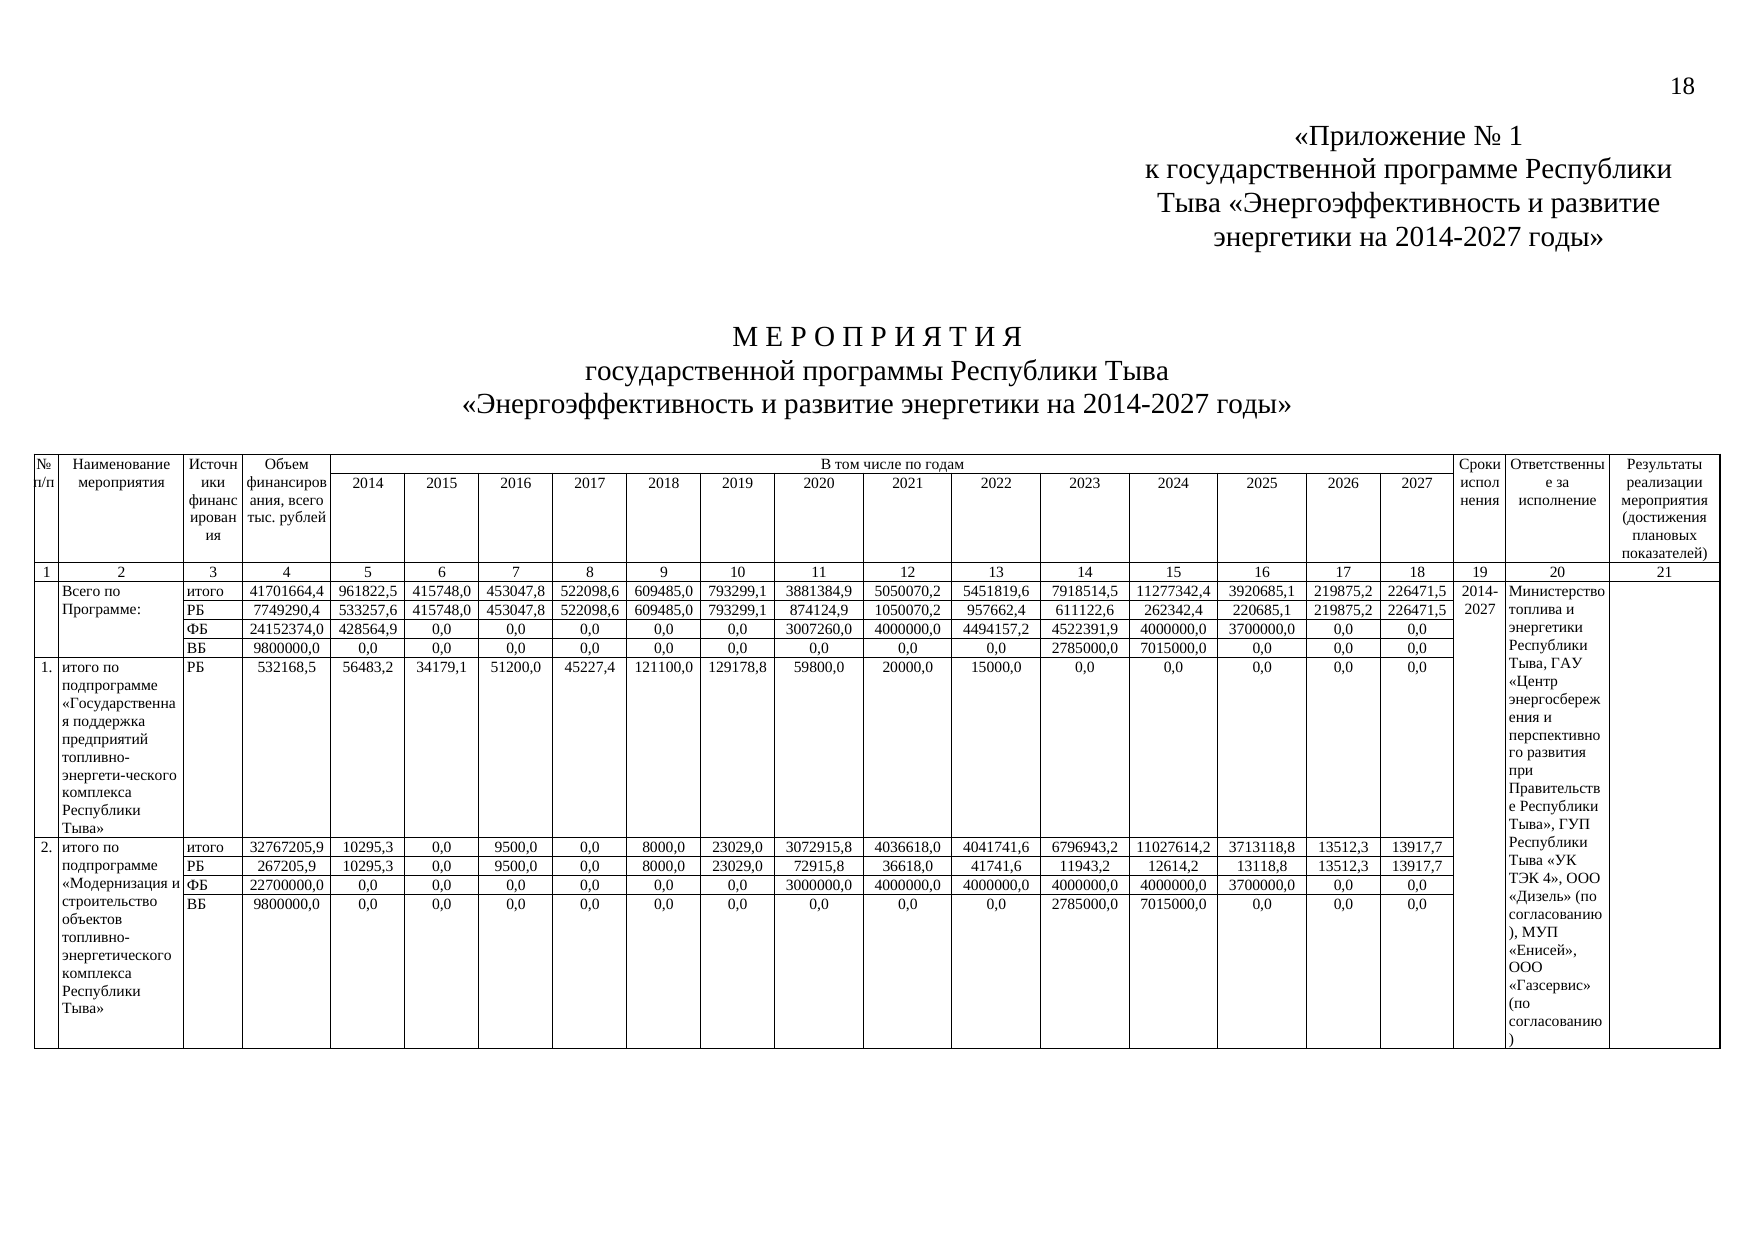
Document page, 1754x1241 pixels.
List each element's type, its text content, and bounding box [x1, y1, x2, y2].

table_header В том числе по годам [331, 455, 1453, 472]
table_cell 0,0 [553, 876, 626, 894]
table_cell 7 [479, 563, 552, 581]
table_cell 793299,1 [701, 582, 774, 600]
table_cell 11943,2 [1041, 857, 1129, 875]
table_cell 10295,3 [331, 838, 404, 856]
table_cell 0,0 [479, 620, 552, 638]
table_cell 0,0 [1218, 658, 1306, 837]
table_header Объем финансирования, всего тыс. рублей [243, 455, 330, 562]
table_cell 3920685,1 [1218, 582, 1306, 600]
table_cell 9500,0 [479, 838, 552, 856]
text государственной программы Республики Тыва [59, 353, 1695, 386]
table_cell 59800,0 [775, 658, 863, 837]
table_cell 7015000,0 [1130, 895, 1217, 1048]
table_cell 20000,0 [864, 658, 951, 837]
table_cell 3000000,0 [775, 876, 863, 894]
table_cell 609485,0 [627, 601, 700, 619]
table_cell 2019 [701, 474, 774, 562]
table_header Источники финансирования [184, 455, 242, 562]
table_cell 9800000,0 [243, 639, 330, 657]
table_header Наименование мероприятия [59, 455, 183, 562]
table_cell 51200,0 [479, 658, 552, 837]
table_cell 267205,9 [243, 857, 330, 875]
table_cell 0,0 [701, 620, 774, 638]
table_cell 45227,4 [553, 658, 626, 837]
table_cell 22700000,0 [243, 876, 330, 894]
table_cell 14 [1041, 563, 1129, 581]
table_cell 415748,0 [405, 582, 478, 600]
table_cell 11277342,4 [1130, 582, 1217, 600]
table_cell 4000000,0 [1130, 620, 1217, 638]
table_cell 1 [35, 563, 58, 581]
table_cell 0,0 [1041, 658, 1129, 837]
table_cell 2021 [864, 474, 951, 562]
table_cell 5 [331, 563, 404, 581]
table_cell 453047,8 [479, 582, 552, 600]
table_cell 262342,4 [1130, 601, 1217, 619]
table_cell 56483,2 [331, 658, 404, 837]
table_cell 0,0 [864, 895, 951, 1048]
table_cell 874124,9 [775, 601, 863, 619]
table_cell 2. [35, 838, 58, 1048]
table_cell 4000000,0 [1041, 876, 1129, 894]
table_cell 4000000,0 [1130, 876, 1217, 894]
text «Энергоэффективность и развитие энергетики на 2014-2027 годы» [59, 386, 1695, 420]
table_cell 23029,0 [701, 857, 774, 875]
table_cell 220685,1 [1218, 601, 1306, 619]
table_cell 10 [701, 563, 774, 581]
table_cell 4041741,6 [952, 838, 1040, 856]
table_cell 17 [1307, 563, 1380, 581]
table_cell 0,0 [1218, 639, 1306, 657]
table_cell 11027614,2 [1130, 838, 1217, 856]
table_header Сроки исполнения [1454, 455, 1505, 562]
table_cell 0,0 [405, 620, 478, 638]
table_cell 957662,4 [952, 601, 1040, 619]
table_cell РБ [184, 601, 242, 619]
table_cell 415748,0 [405, 601, 478, 619]
table_cell 0,0 [1218, 895, 1306, 1048]
table_cell 3713118,8 [1218, 838, 1306, 856]
table_cell 0,0 [1381, 876, 1453, 894]
table_cell 0,0 [331, 876, 404, 894]
table_cell 11 [775, 563, 863, 581]
table_cell 7749290,4 [243, 601, 330, 619]
table_cell 4000000,0 [952, 876, 1040, 894]
table_cell 5451819,6 [952, 582, 1040, 600]
table_cell 20 [1506, 563, 1609, 581]
table_cell 8000,0 [627, 838, 700, 856]
table_cell 3007260,0 [775, 620, 863, 638]
table_cell 428564,9 [331, 620, 404, 638]
table_cell 121100,0 [627, 658, 700, 837]
table_cell 24152374,0 [243, 620, 330, 638]
table_cell 2 [59, 563, 183, 581]
table_cell 72915,8 [775, 857, 863, 875]
table_cell 0,0 [1381, 895, 1453, 1048]
table_cell 0,0 [553, 838, 626, 856]
table_cell 0,0 [553, 620, 626, 638]
table_cell 9 [627, 563, 700, 581]
table_cell 2025 [1218, 474, 1306, 562]
table_cell 0,0 [775, 895, 863, 1048]
table_cell 219875,2 [1307, 582, 1380, 600]
table_cell 41701664,4 [243, 582, 330, 600]
table_cell 9500,0 [479, 857, 552, 875]
table_cell 0,0 [1307, 895, 1380, 1048]
table_cell 13917,7 [1381, 838, 1453, 856]
table_header Результаты реализации мероприятия (достижения плановых показателей) [1610, 455, 1719, 562]
table_cell 0,0 [627, 639, 700, 657]
table_cell 13 [952, 563, 1040, 581]
table_cell 2018 [627, 474, 700, 562]
table_cell 0,0 [1130, 658, 1217, 837]
table_cell 9800000,0 [243, 895, 330, 1048]
table_cell 0,0 [405, 895, 478, 1048]
table_cell 6796943,2 [1041, 838, 1129, 856]
text к государственной программе Республики Тыва «Энергоэффективность и развитие [1122, 152, 1695, 219]
table_cell 0,0 [627, 620, 700, 638]
table_cell 522098,6 [553, 582, 626, 600]
table_cell 8 [553, 563, 626, 581]
table_cell 4000000,0 [864, 620, 951, 638]
table_cell Всего по Программе: [59, 582, 183, 657]
table_cell 226471,5 [1381, 582, 1453, 600]
table_cell 2023 [1041, 474, 1129, 562]
table_cell 7015000,0 [1130, 639, 1217, 657]
table_cell 2017 [553, 474, 626, 562]
table_cell 0,0 [553, 895, 626, 1048]
table_cell 19 [1454, 563, 1505, 581]
table_cell Министерство топлива и энергетики Республики Тыва, ГАУ «Центр энергосбережения и перспективного развития при Правительстве Республики Тыва», ГУП Республики Тыва «УК ТЭК 4», ООО «Дизель» (по согласованию), МУП «Енисей», ООО «Газсервис» (по согласованию) [1506, 582, 1609, 1048]
table_cell 13512,3 [1307, 838, 1380, 856]
table_cell 2027 [1381, 474, 1453, 562]
table_cell 6 [405, 563, 478, 581]
table_cell [1610, 582, 1719, 1048]
table_cell 0,0 [627, 876, 700, 894]
table_cell 2014-2027 [1454, 582, 1505, 1048]
table_cell итого по подпрограмме «Модернизация и строительство объектов топливно-энергетического комплекса Республики Тыва» [59, 838, 183, 1048]
table_cell 0,0 [1307, 876, 1380, 894]
table_cell ФБ [184, 620, 242, 638]
table_cell 0,0 [952, 895, 1040, 1048]
table_cell 0,0 [479, 639, 552, 657]
table_cell 533257,6 [331, 601, 404, 619]
table_cell 7918514,5 [1041, 582, 1129, 600]
table_cell 129178,8 [701, 658, 774, 837]
table_cell 16 [1218, 563, 1306, 581]
table_cell 0,0 [1307, 658, 1380, 837]
table_cell 1050070,2 [864, 601, 951, 619]
table_cell 2026 [1307, 474, 1380, 562]
table_cell 0,0 [405, 639, 478, 657]
table_cell 3072915,8 [775, 838, 863, 856]
table_cell 0,0 [952, 639, 1040, 657]
table_cell 1. [35, 658, 58, 837]
table_cell 0,0 [1381, 658, 1453, 837]
text энергетики на 2014-2027 годы» [1122, 219, 1695, 252]
table_cell 13118,8 [1218, 857, 1306, 875]
table_cell 0,0 [701, 895, 774, 1048]
table_cell 2785000,0 [1041, 639, 1129, 657]
table_cell 4494157,2 [952, 620, 1040, 638]
table_cell 0,0 [627, 895, 700, 1048]
table_cell 0,0 [1307, 620, 1380, 638]
table_cell итого [184, 838, 242, 856]
table_cell 219875,2 [1307, 601, 1380, 619]
table_cell итого по подпрограмме «Государственная поддержка предприятий топливно-энергети-ческого комплекса Республики Тыва» [59, 658, 183, 837]
table_cell 4 [243, 563, 330, 581]
table_cell 3700000,0 [1218, 876, 1306, 894]
table_cell 0,0 [405, 857, 478, 875]
table_cell 532168,5 [243, 658, 330, 837]
table_cell 36618,0 [864, 857, 951, 875]
table_cell 18 [1381, 563, 1453, 581]
table_cell 0,0 [1307, 639, 1380, 657]
text М Е Р О П Р И Я Т И Я [59, 319, 1695, 353]
table_cell 0,0 [1381, 620, 1453, 638]
table_cell [35, 582, 58, 657]
table_cell 5050070,2 [864, 582, 951, 600]
table_cell 611122,6 [1041, 601, 1129, 619]
table_cell 2785000,0 [1041, 895, 1129, 1048]
table_cell 0,0 [405, 838, 478, 856]
table_cell 961822,5 [331, 582, 404, 600]
table_cell 21 [1610, 563, 1719, 581]
table_cell ВБ [184, 639, 242, 657]
table_cell 3700000,0 [1218, 620, 1306, 638]
table_cell 0,0 [701, 876, 774, 894]
table_cell 226471,5 [1381, 601, 1453, 619]
table_cell ФБ [184, 876, 242, 894]
table_cell 12 [864, 563, 951, 581]
table_cell 32767205,9 [243, 838, 330, 856]
table_cell РБ [184, 658, 242, 837]
table_header Ответственные за исполнение [1506, 455, 1609, 562]
table_cell 2022 [952, 474, 1040, 562]
table_cell 2016 [479, 474, 552, 562]
table_cell 41741,6 [952, 857, 1040, 875]
table_cell 4036618,0 [864, 838, 951, 856]
table_cell 0,0 [331, 639, 404, 657]
table_cell 4000000,0 [864, 876, 951, 894]
table_cell РБ [184, 857, 242, 875]
table_cell 15000,0 [952, 658, 1040, 837]
table_cell 23029,0 [701, 838, 774, 856]
table_header № п/п [35, 455, 58, 562]
table_cell 8000,0 [627, 857, 700, 875]
table_cell 0,0 [331, 895, 404, 1048]
table_cell 522098,6 [553, 601, 626, 619]
table_cell 0,0 [479, 895, 552, 1048]
table_cell ВБ [184, 895, 242, 1048]
table_cell 12614,2 [1130, 857, 1217, 875]
table_cell 13512,3 [1307, 857, 1380, 875]
table_cell итого [184, 582, 242, 600]
table_cell 0,0 [553, 639, 626, 657]
table_cell 453047,8 [479, 601, 552, 619]
table_cell 13917,7 [1381, 857, 1453, 875]
table_cell 0,0 [701, 639, 774, 657]
table_cell 0,0 [479, 876, 552, 894]
table_cell 0,0 [775, 639, 863, 657]
table_cell 0,0 [553, 857, 626, 875]
table_cell 2020 [775, 474, 863, 562]
table_cell 3 [184, 563, 242, 581]
text «Приложение № 1 [1122, 118, 1695, 152]
table_cell 0,0 [1381, 639, 1453, 657]
table_cell 15 [1130, 563, 1217, 581]
table_cell 34179,1 [405, 658, 478, 837]
table_cell 2014 [331, 474, 404, 562]
table_cell 0,0 [864, 639, 951, 657]
table_cell 10295,3 [331, 857, 404, 875]
table_cell 0,0 [405, 876, 478, 894]
table_cell 2015 [405, 474, 478, 562]
table_cell 793299,1 [701, 601, 774, 619]
table_cell 4522391,9 [1041, 620, 1129, 638]
table_cell 609485,0 [627, 582, 700, 600]
table_cell 2024 [1130, 474, 1217, 562]
table_cell 3881384,9 [775, 582, 863, 600]
